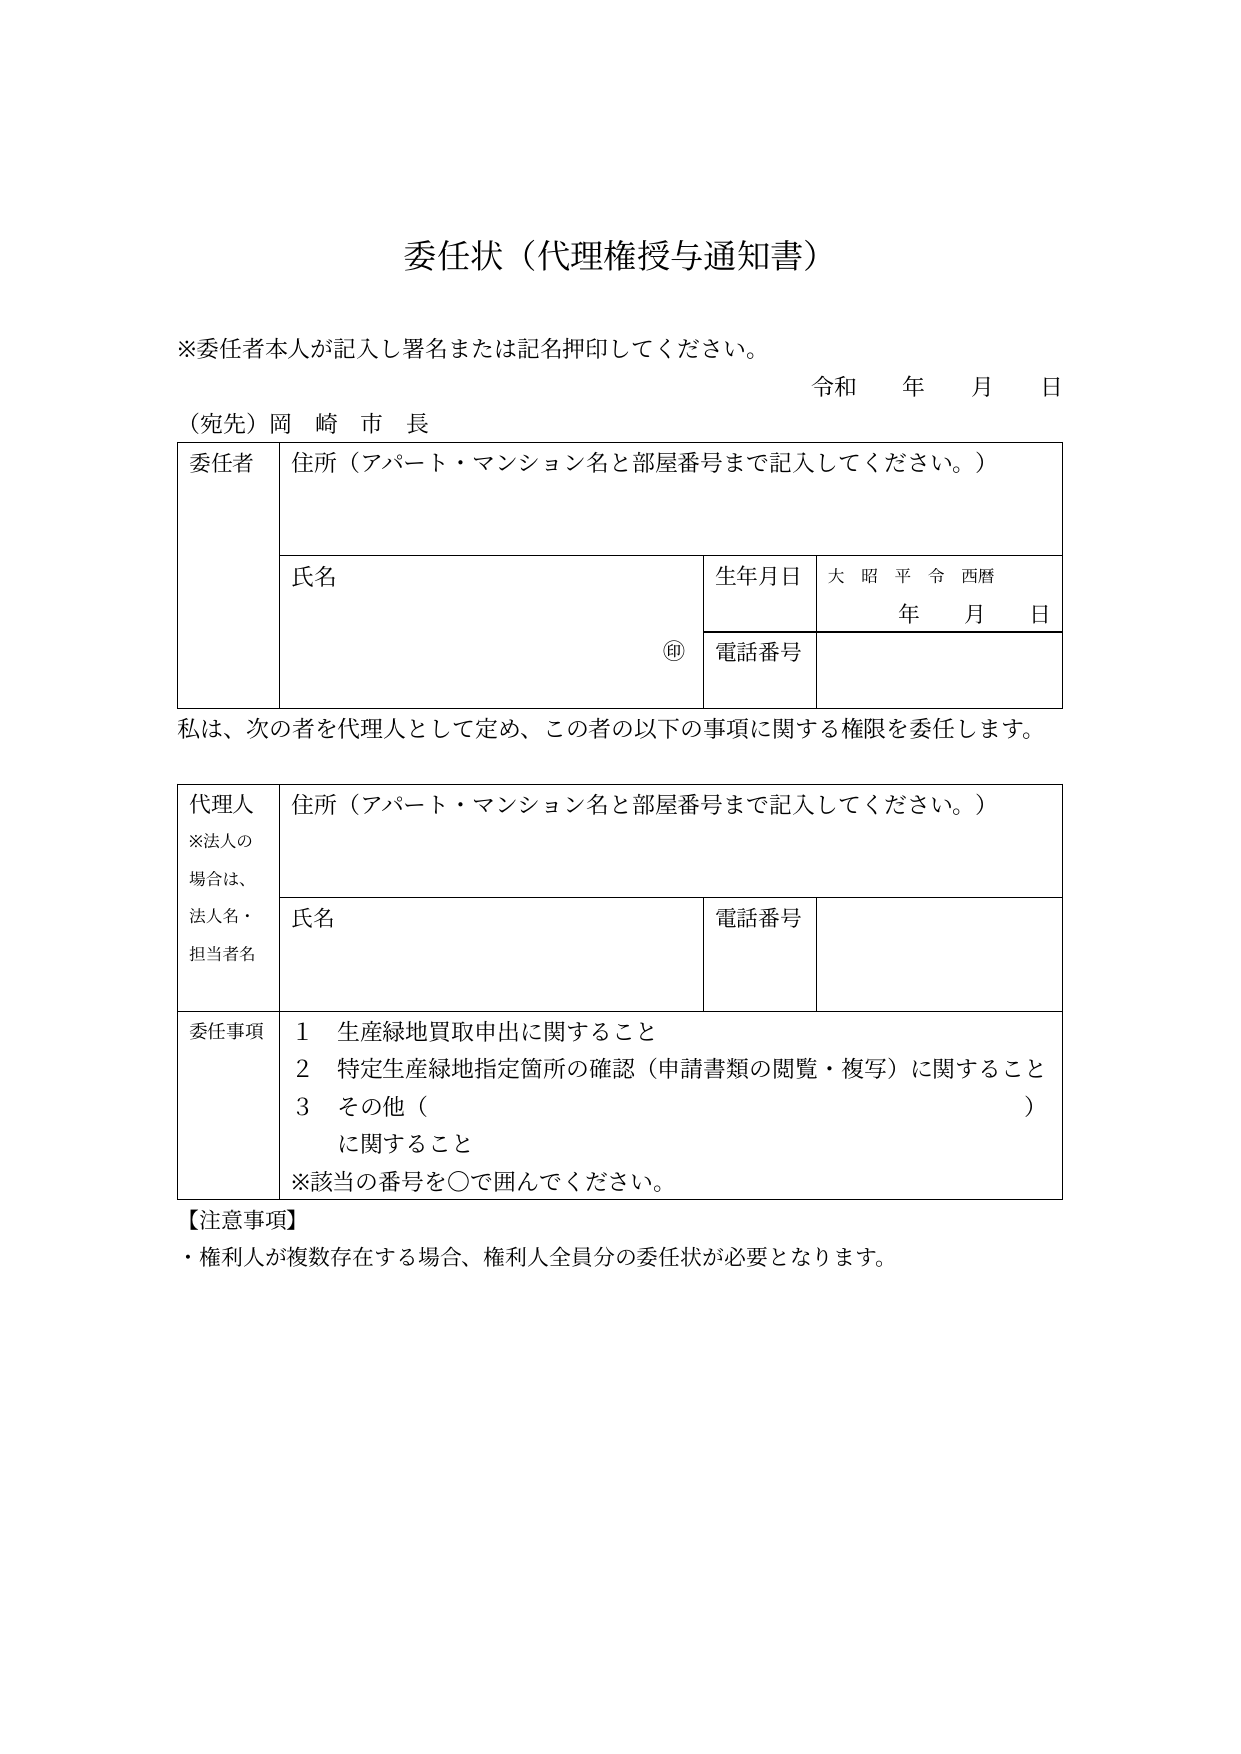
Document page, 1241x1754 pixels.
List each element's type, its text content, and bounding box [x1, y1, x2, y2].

table_cell 生年月日 [704, 556, 816, 631]
table_header 住所（アパート・マンション名と部屋番号まで記入してください。） [280, 785, 1062, 897]
text 【注意事項】 [177, 1200, 1063, 1238]
table_header 代理人 ※法人の場合は、法人名・担当者名 [178, 785, 279, 1011]
table_cell 氏名 [280, 898, 703, 1011]
text 令和 年 月 日 [177, 367, 1063, 404]
table_cell [817, 898, 1062, 1011]
text 私は、次の者を代理人として定め、この者の以下の事項に関する権限を委任します。 [177, 709, 1063, 746]
text ・権利人が複数存在する場合、権利人全員分の委任状が必要となります。 [177, 1238, 1063, 1275]
table_cell 委任事項 [178, 1012, 279, 1199]
table_cell 氏名 ㊞ [280, 556, 703, 707]
table_header 住所（アパート・マンション名と部屋番号まで記入してください。） [280, 443, 1062, 555]
table_header 委任者 [178, 443, 279, 707]
table_cell 大 昭 平 令 西暦 年 月 日 [817, 556, 1062, 631]
table_cell １ 生産緑地買取申出に関すること ２ 特定生産緑地指定箇所の確認（申請書類の閲覧・複写）に関すること ３ その他（ ）に関すること ※該当の番号を〇で囲んでください。 [280, 1012, 1062, 1199]
table_cell [817, 633, 1062, 707]
text 委任状（代理権授与通知書） [177, 217, 1063, 292]
text ※委任者本人が記入し署名または記名押印してください。 [177, 329, 1063, 367]
text （宛先）岡 崎 市 長 [177, 404, 1063, 442]
table_cell 電話番号 [704, 633, 816, 707]
table_cell 電話番号 [704, 898, 816, 1011]
